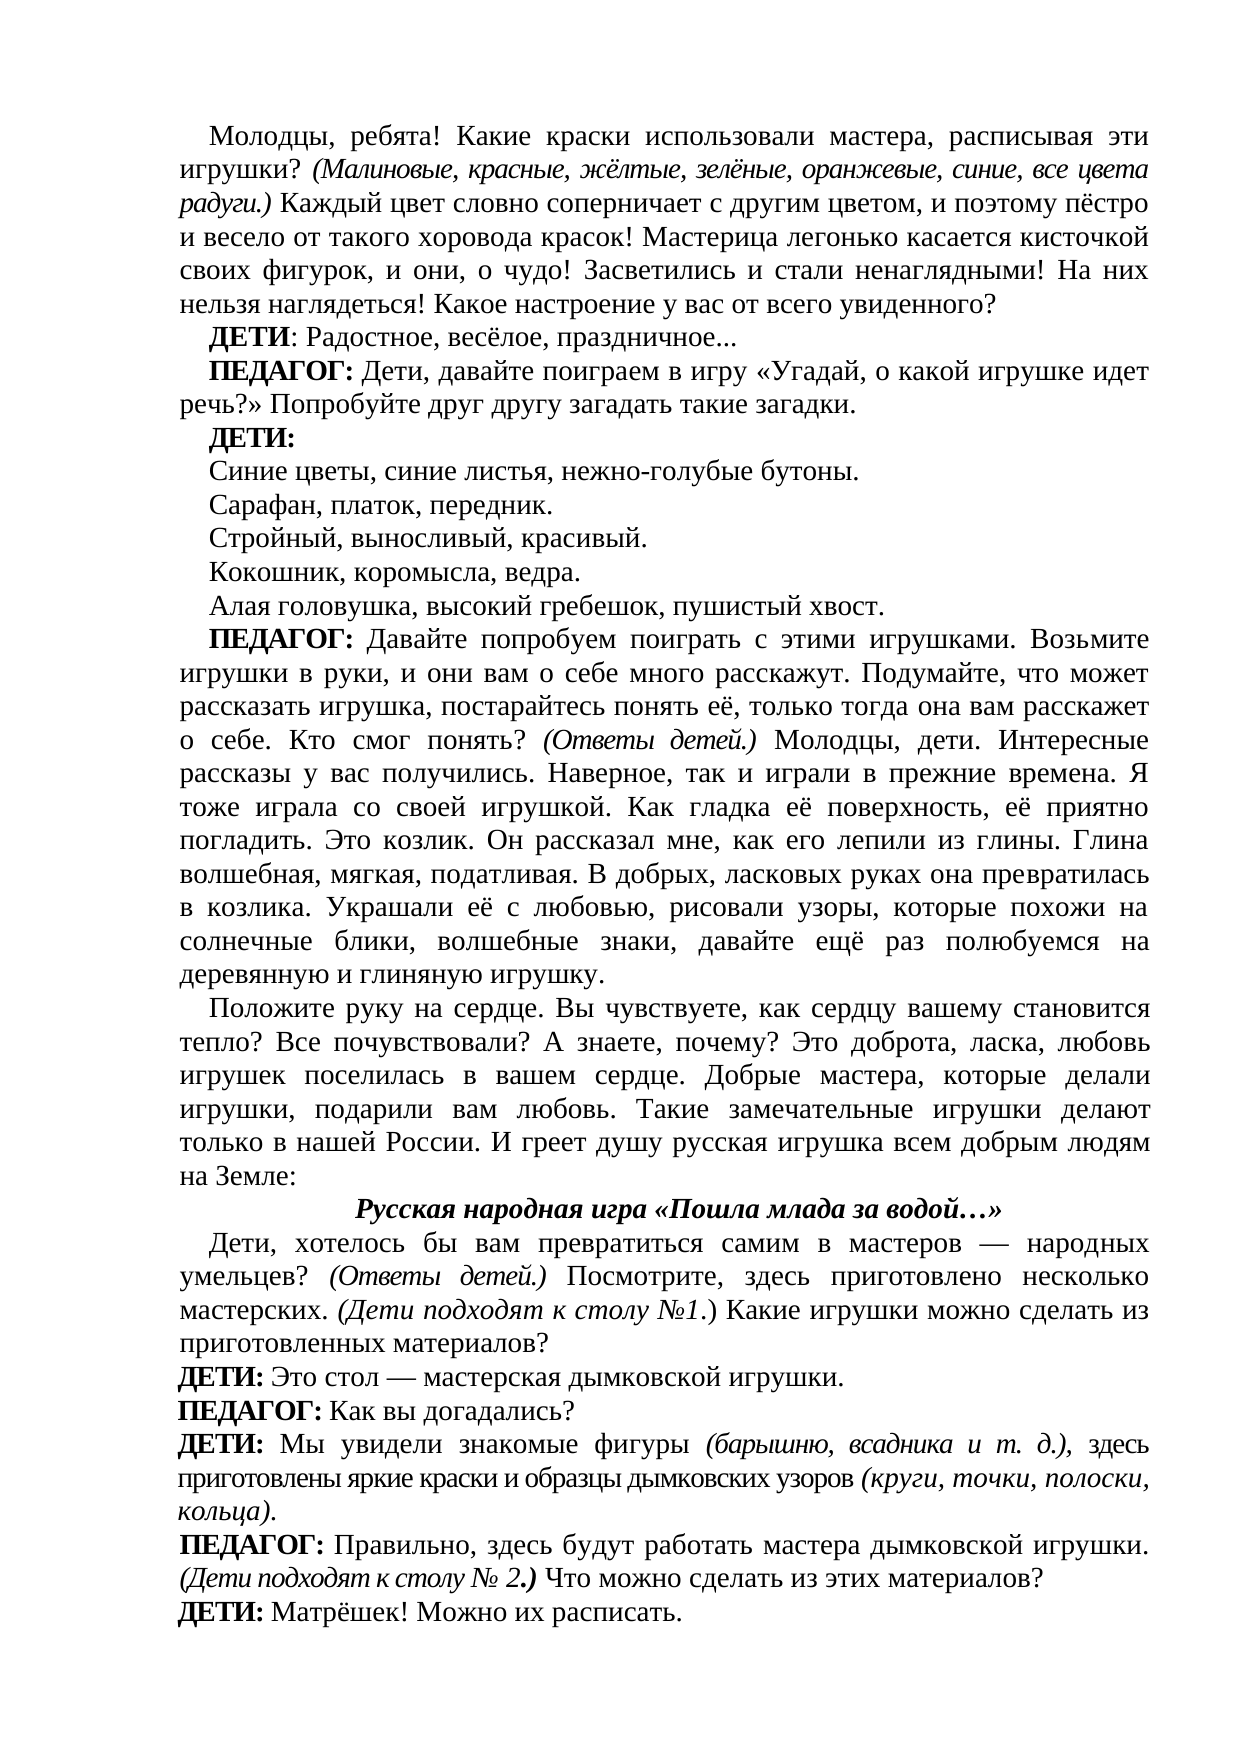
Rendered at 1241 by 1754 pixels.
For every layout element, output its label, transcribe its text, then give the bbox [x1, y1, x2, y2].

text ПЕДАГОГ: Правильно, здесь будут работать мастера дымковской игрушки. (Дети подходят к столу № 2.) Что можно сделать из этих материалов? [179, 1527, 1149, 1594]
text ДЕТИ: Это стол — мастерская дымковской игрушки. [177, 1359, 1149, 1393]
text Стройный, выносливый, красивый. [179, 521, 1149, 554]
text ДЕТИ: Радостное, весёлое, праздничное... [179, 319, 1149, 353]
text ПЕДАГОГ: Дети, давайте поиграем в игру «Угадай, о какой игрушке идет речь?» Попробуйте друг другу загадать такие загадки. [179, 353, 1149, 420]
text ДЕТИ: Матрёшек! Можно их расписать. [177, 1594, 1152, 1627]
text Дети, хотелось бы вам превратиться самим в мастеров — народных умельцев? (Ответы детей.) Посмотрите, здесь приготовлено несколько мастерских. (Дети подходят к столу №1.) Какие игрушки можно сделать из приготовленных материалов? [179, 1225, 1149, 1359]
text Русская народная игра «Пошла млада за водой…» [208, 1191, 1149, 1225]
text Молодцы, ребята! Какие краски использовали мастера, расписывая эти игрушки? (Малиновые, красные, жёлтые, зелёные, оранжевые, синие, все цвета радуги.) Каждый цвет словно соперничает с другим цветом, и поэтому пёстро и весело от такого хоровода красок! Мастерица легонько касается кисточкой своих фигурок, и они, о чудо! Засветились и стали ненаглядными! На них нельзя наглядеться! Какое настроение у вас от всего увиденного? [179, 118, 1149, 319]
text ПЕДАГОГ: Давайте попробуем поиграть с этими игрушками. Возьмите игрушки в руки, и они вам о себе много расскажут. Подумайте, что может рассказать игрушка, постарайтесь понять её, только тогда она вам расскажет о себе. Кто смог понять? (Ответы детей.) Молодцы, дети. Интересные рассказы у вас получились. Наверное, так и играли в прежние времена. Я тоже играла со своей игрушкой. Как гладка её поверхность, её приятно погладить. Это козлик. Он рассказал мне, как его лепили из глины. Глина волшебная, мягкая, податливая. В добрых, ласковых руках она превратилась в козлика. Украшали её с любовью, рисовали узоры, которые похожи на солнечные блики, волшебные знаки, давайте ещё раз полюбуемся на деревянную и глиняную игрушку. [179, 621, 1149, 990]
text ПЕДАГОГ: Как вы догадались? [177, 1393, 1149, 1426]
text Синие цветы, синие листья, нежно-голубые бутоны. [179, 453, 1149, 487]
text Сарафан, платок, передник. [179, 487, 1149, 521]
text ДЕТИ: Мы увидели знакомые фигуры (барышню, всадника и т. д.), здесь приготовлены яркие краски и образцы дымковских узоров (круги, точки, полоски, кольца). [177, 1426, 1149, 1527]
text Кокошник, коромысла, ведра. [179, 554, 1149, 588]
text Положите руку на сердце. Вы чувствуете, как сердцу вашему становится тепло? Все почувствовали? А знаете, почему? Это доброта, ласка, любовь игрушек поселилась в вашем сердце. Добрые мастера, которые делали игрушки, подарили вам любовь. Такие замечательные игрушки делают только в нашей России. И греет душу русская игрушка всем добрым людям на Земле: [179, 990, 1152, 1191]
text ДЕТИ: [179, 420, 1152, 453]
text Алая головушка, высокий гребешок, пушистый хвост. [179, 588, 1149, 621]
